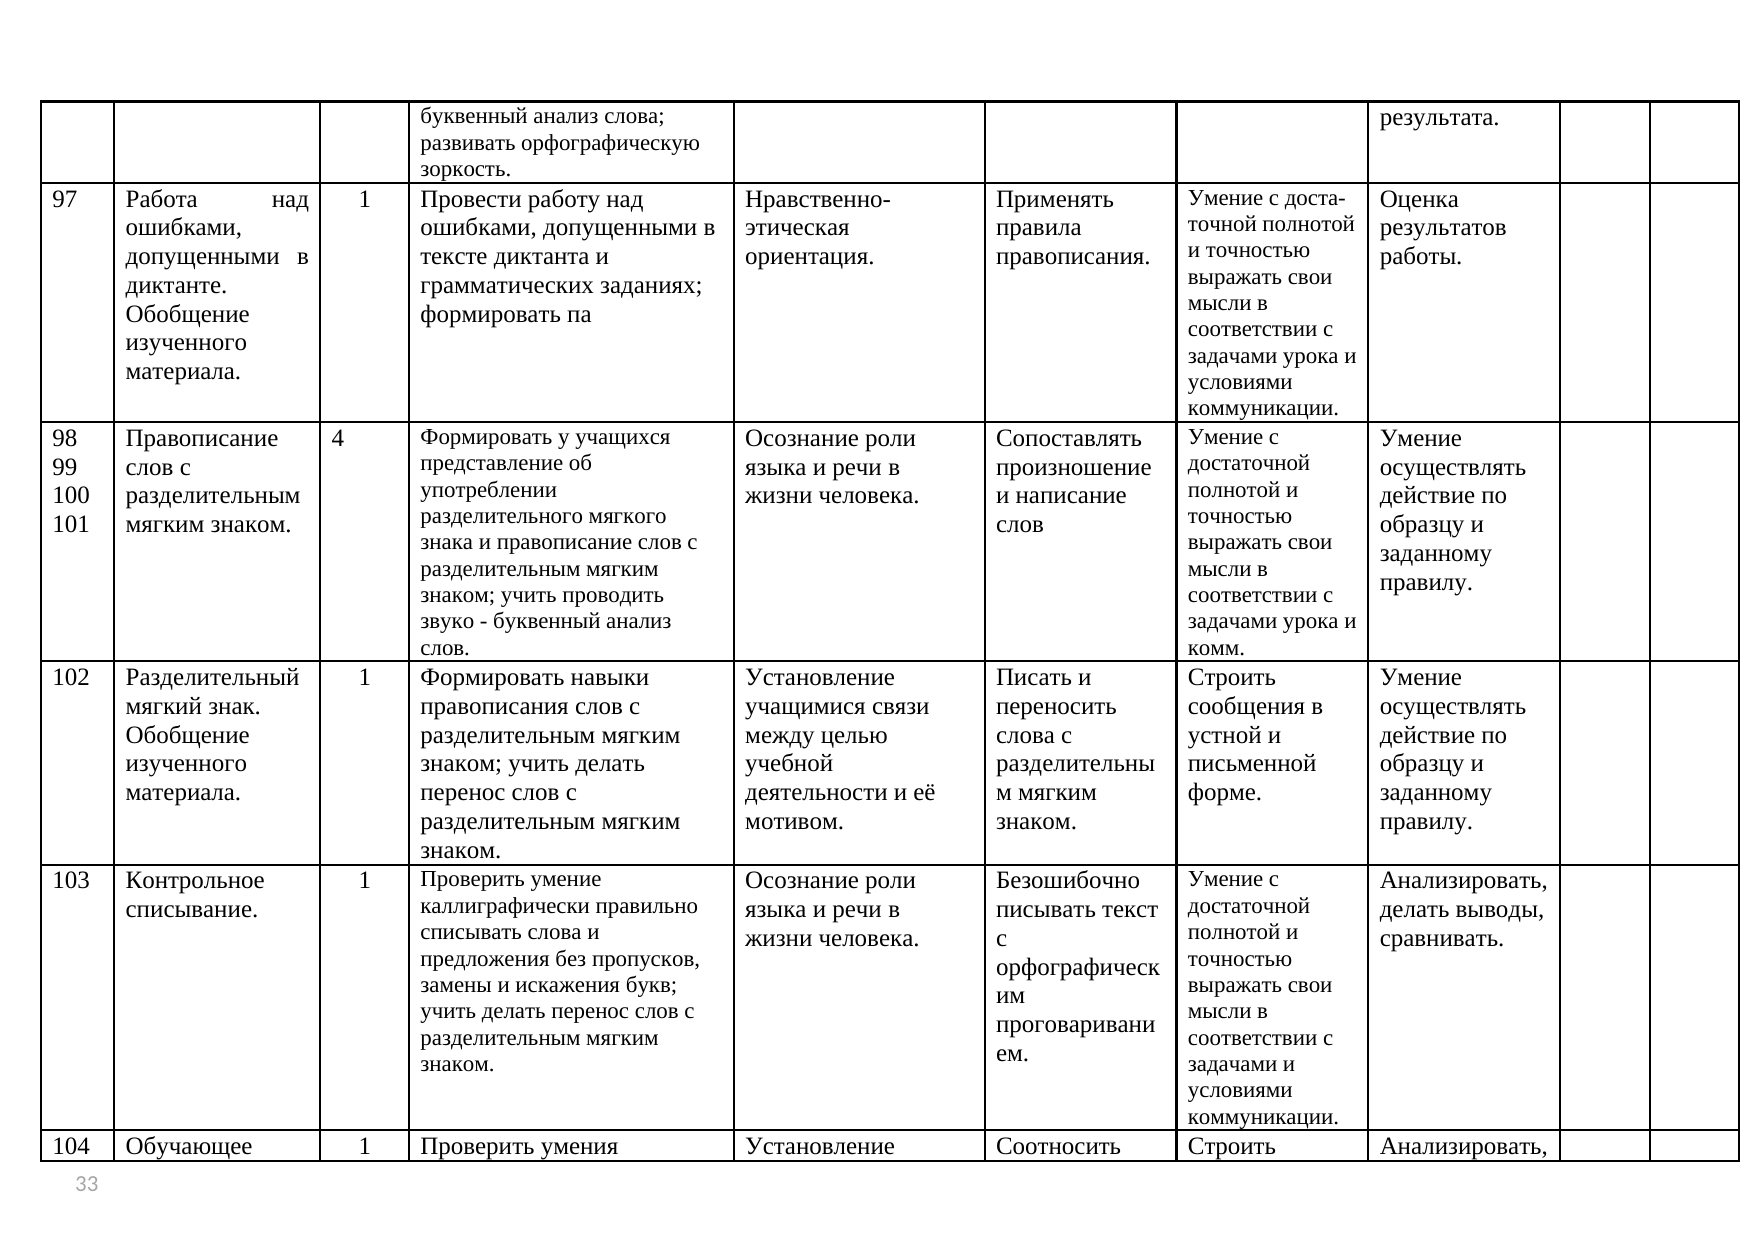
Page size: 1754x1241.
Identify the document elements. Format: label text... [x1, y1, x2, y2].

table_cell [1178, 1131, 1367, 1160]
table_cell 1 [321, 103, 408, 182]
table_cell [1561, 662, 1649, 863]
table_cell 96 [42, 103, 113, 182]
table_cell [735, 1131, 984, 1160]
table_cell Строить сообщения в устной и письменной форме. [1178, 662, 1367, 863]
table_cell Оценка результатов работы. [1369, 184, 1559, 421]
table_cell [1561, 103, 1649, 182]
table_cell Правописание слов с разделительным мягким знаком. [115, 423, 319, 660]
table_cell [1651, 866, 1738, 1129]
table_cell Сопоставлять произношение и написание слов [986, 423, 1175, 660]
table_cell Осознание роли языка и речи в жизни человека. [735, 423, 984, 660]
table_cell [1561, 423, 1649, 660]
table_cell Безошибочно писывать текст с орфографическим проговариванием. [986, 866, 1175, 1129]
table_cell 1 [321, 866, 408, 1129]
table_cell 98 99 100 101 [42, 423, 113, 660]
table_cell [1651, 1131, 1738, 1160]
table_cell 102 [42, 662, 113, 863]
table_cell Писать и переносить слова с разделительным мягким знаком. [986, 662, 1175, 863]
table_cell [1651, 103, 1738, 182]
table_cell Проверить умение каллиграфически правильно списывать слова и предложения без пропусков, замены и искажения букв; учить делать перенос слов с разделительным мягким знаком. [410, 866, 733, 1129]
table_cell Умение с доста-точной полнотой и точностью выражать свои мысли в соответствии с задачами урока и условиями коммуникации. [1178, 184, 1367, 421]
table_cell Умение осуществлять действие по образцу и заданному правилу. [1369, 423, 1559, 660]
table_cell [410, 103, 733, 182]
table_cell [1561, 184, 1649, 421]
table_cell [1651, 184, 1738, 421]
table_cell 1 [321, 184, 408, 421]
table_cell Нравственно-этическая ориентация. [735, 184, 984, 421]
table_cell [986, 103, 1175, 182]
table_cell Провести работу над ошибками, допущенными в тексте диктанта и грамматических заданиях; формировать па [410, 184, 733, 421]
table_cell Контрольное списывание. [115, 866, 319, 1129]
table_cell Формировать навыки правописания слов с разделительным мягким знаком; учить делать перенос слов с разделительным мягким знаком. [410, 662, 733, 863]
table_cell 4 [321, 423, 408, 660]
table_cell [115, 103, 319, 182]
table_cell [1651, 423, 1738, 660]
table_cell 103 [42, 866, 113, 1129]
table_cell 1 [321, 662, 408, 863]
table_cell Работа над ошибками, допущенными в диктанте. Обобщение изученного материала. [115, 184, 319, 421]
table_cell 97 [42, 184, 113, 421]
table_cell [986, 1131, 1175, 1160]
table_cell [1369, 1131, 1559, 1160]
table_cell [1651, 662, 1738, 863]
table_cell Умение осуществлять действие по образцу и заданному правилу. [1369, 662, 1559, 863]
table_cell Анализировать, делать выводы, сравнивать. [1369, 866, 1559, 1129]
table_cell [735, 103, 984, 182]
table_cell [1561, 1131, 1649, 1160]
table_cell [1561, 866, 1649, 1129]
table_cell 1 [321, 1131, 408, 1160]
table_cell Формировать у учащихся представление об употреблении разделительного мягкого знака и правописание слов с разделительным мягким знаком; учить проводить звуко - буквенный анализ слов. [410, 423, 733, 660]
table_cell Установление учащимися связи между целью учебной деятельности и её мотивом. [735, 662, 984, 863]
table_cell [1369, 103, 1559, 182]
table_cell 104 [42, 1131, 113, 1160]
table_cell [410, 1131, 733, 1160]
table_cell Осознание роли языка и речи в жизни человека. [735, 866, 984, 1129]
table_cell Разделительный мягкий знак. Обобщение изученного материала. [115, 662, 319, 863]
table_cell Умение с достаточной полнотой и точностью выражать свои мысли в соответствии с задачами и условиями коммуникации. [1178, 866, 1367, 1129]
table_cell Умение с достаточной полнотой и точностью выражать свои мысли в соответствии с задачами урока и комм. [1178, 423, 1367, 660]
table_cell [1178, 103, 1367, 182]
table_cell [115, 1131, 319, 1160]
table_cell Применять правила правописания. [986, 184, 1175, 421]
